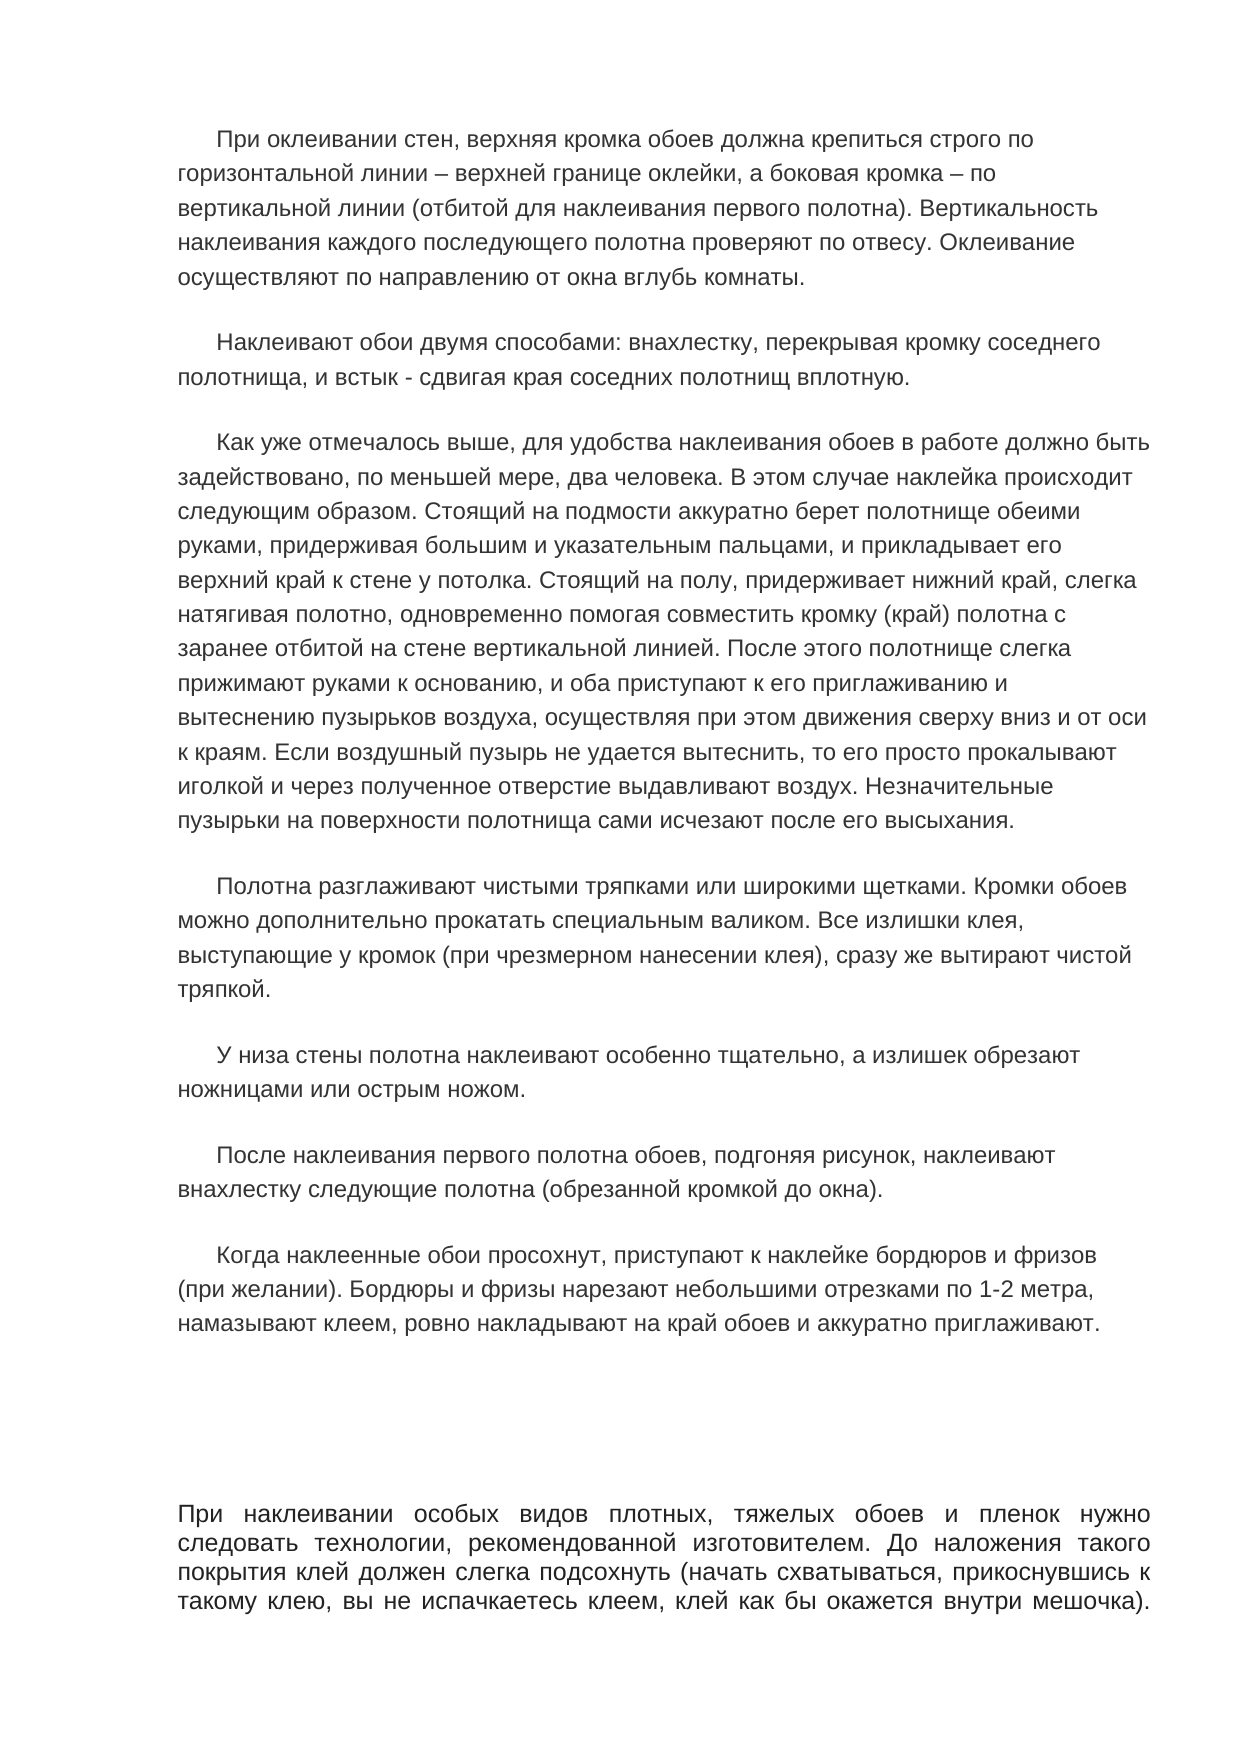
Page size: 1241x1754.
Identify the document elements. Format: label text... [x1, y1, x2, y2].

text После наклеивания первого полотна обоев, подгоняя рисунок, наклеивают внахлестку следующие полотна (обрезанной кромкой до окна). [177, 1134, 1152, 1202]
text Полотна разглаживают чистыми тряпками или широкими щетками. Кромки обоев можно дополнительно прокатать специальным валиком. Все излишки клея, выступающие у кромок (при чрезмерном нанесении клея), сразу же вытирают чистой тряпкой. [177, 865, 1152, 1002]
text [177, 1499, 1152, 1614]
text Наклеивают обои двумя способами: внахлестку, перекрывая кромку соседнего полотнища, и встык - сдвигая края соседних полотнищ вплотную. [177, 321, 1152, 390]
text Когда наклеенные обои просохнут, приступают к наклейке бордюров и фризов (при желании). Бордюры и фризы нарезают небольшими отрезками по 1-2 метра, намазывают клеем, ровно накладывают на край обоев и аккуратно приглаживают. [177, 1234, 1152, 1337]
text При оклеивании стен, верхняя кромка обоев должна крепиться строго по горизонтальной линии – верхней границе оклейки, а боковая кромка – по вертикальной линии (отбитой для наклеивания первого полотна). Вертикальность наклеивания каждого последующего полотна проверяют по отвесу. Оклеивание осуществляют по направлению от окна вглубь комнаты. [177, 118, 1152, 290]
text У низа стены полотна наклеивают особенно тщательно, а излишек обрезают ножницами или острым ножом. [177, 1034, 1152, 1102]
text Как уже отмечалось выше, для удобства наклеивания обоев в работе должно быть задействовано, по меньшей мере, два человека. В этом случае наклейка происходит следующим образом. Стоящий на подмости аккуратно берет полотнище обеими руками, придерживая большим и указательным пальцами, и прикладывает его верхний край к стене у потолка. Стоящий на полу, придерживает нижний край, слегка натягивая полотно, одновременно помогая совместить кромку (край) полотна с заранее отбитой на стене вертикальной линией. После этого полотнище слегка прижимают руками к основанию, и оба приступают к его приглаживанию и вытеснению пузырьков воздуха, осуществляя при этом движения сверху вниз и от оси к краям. Если воздушный пузырь не удается вытеснить, то его просто прокалывают иголкой и через полученное отверстие выдавливают воздух. Незначительные пузырьки на поверхности полотнища сами исчезают после его высыхания. [177, 421, 1152, 834]
